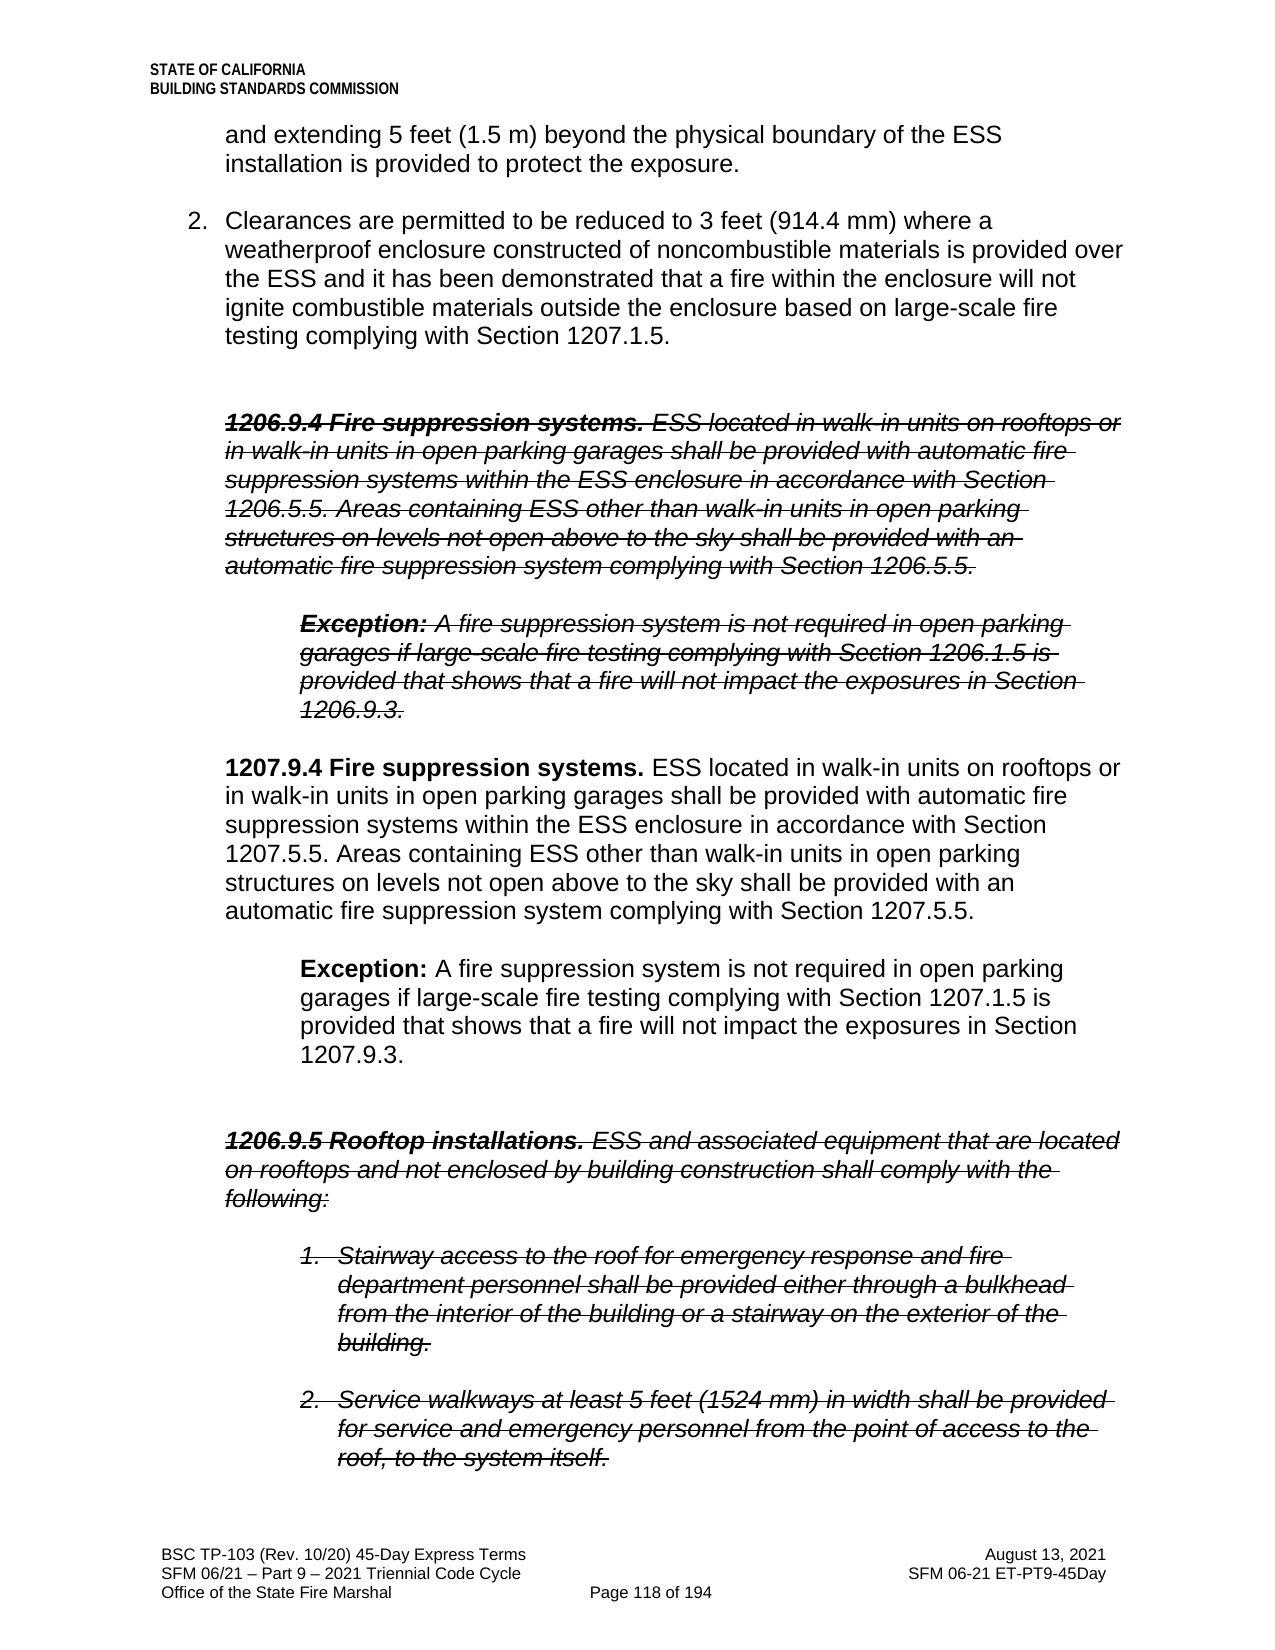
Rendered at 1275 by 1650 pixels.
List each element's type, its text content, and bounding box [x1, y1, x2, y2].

text Exception: A fire suppression system is not required in open parking garages if large-scale fire testing complying with Section 1207.1.5 is provided that shows that a fire will not impact the exposures in Section 1207.9.3. [300, 954, 1125, 1069]
list Service walkways at least 5 feet (1524 mm) in width shall be provided for service and emergency personnel from the point of access to the roof, to the system itself. [300, 1385, 1125, 1500]
text Exception: A fire suppression system is not required in open parking garages if large-scale fire testing complying with Section 1206.1.5 is provided that shows that a fire will not impact the exposures in Section 1206.9.3. [300, 609, 1125, 724]
text 1206.9.5 Rooftop installations. ESS and associated equipment that are located on rooftops and not enclosed by building construction shall comply with the following: [225, 1126, 1125, 1212]
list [187, 120, 1125, 206]
text 1206.9.4 Fire suppression systems. ESS located in walk-in units on rooftops or in walk-in units in open parking garages shall be provided with automatic fire suppression systems within the ESS enclosure in accordance with Section 1206.5.5. Areas containing ESS other than walk-in units in open parking structures on levels not open above to the sky shall be provided with an automatic fire suppression system complying with Section 1206.5.5. [225, 407, 1125, 580]
list Stairway access to the roof for emergency response and fire department personnel shall be provided either through a bulkhead from the interior of the building or a stairway on the exterior of the building. [300, 1241, 1125, 1385]
text 1207.9.4 Fire suppression systems. ESS located in walk-in units on rooftops or in walk-in units in open parking garages shall be provided with automatic fire suppression systems within the ESS enclosure in accordance with Section 1207.5.5. Areas containing ESS other than walk-in units in open parking structures on levels not open above to the sky shall be provided with an automatic fire suppression system complying with Section 1207.5.5. [225, 752, 1125, 925]
list Clearances are permitted to be reduced to 3 feet (914.4 mm) where a weatherproof enclosure constructed of noncombustible materials is provided over the ESS and it has been demonstrated that a fire within the enclosure will not ignite combustible materials outside the enclosure based on large-scale fire testing complying with Section 1207.1.5. [187, 206, 1125, 379]
